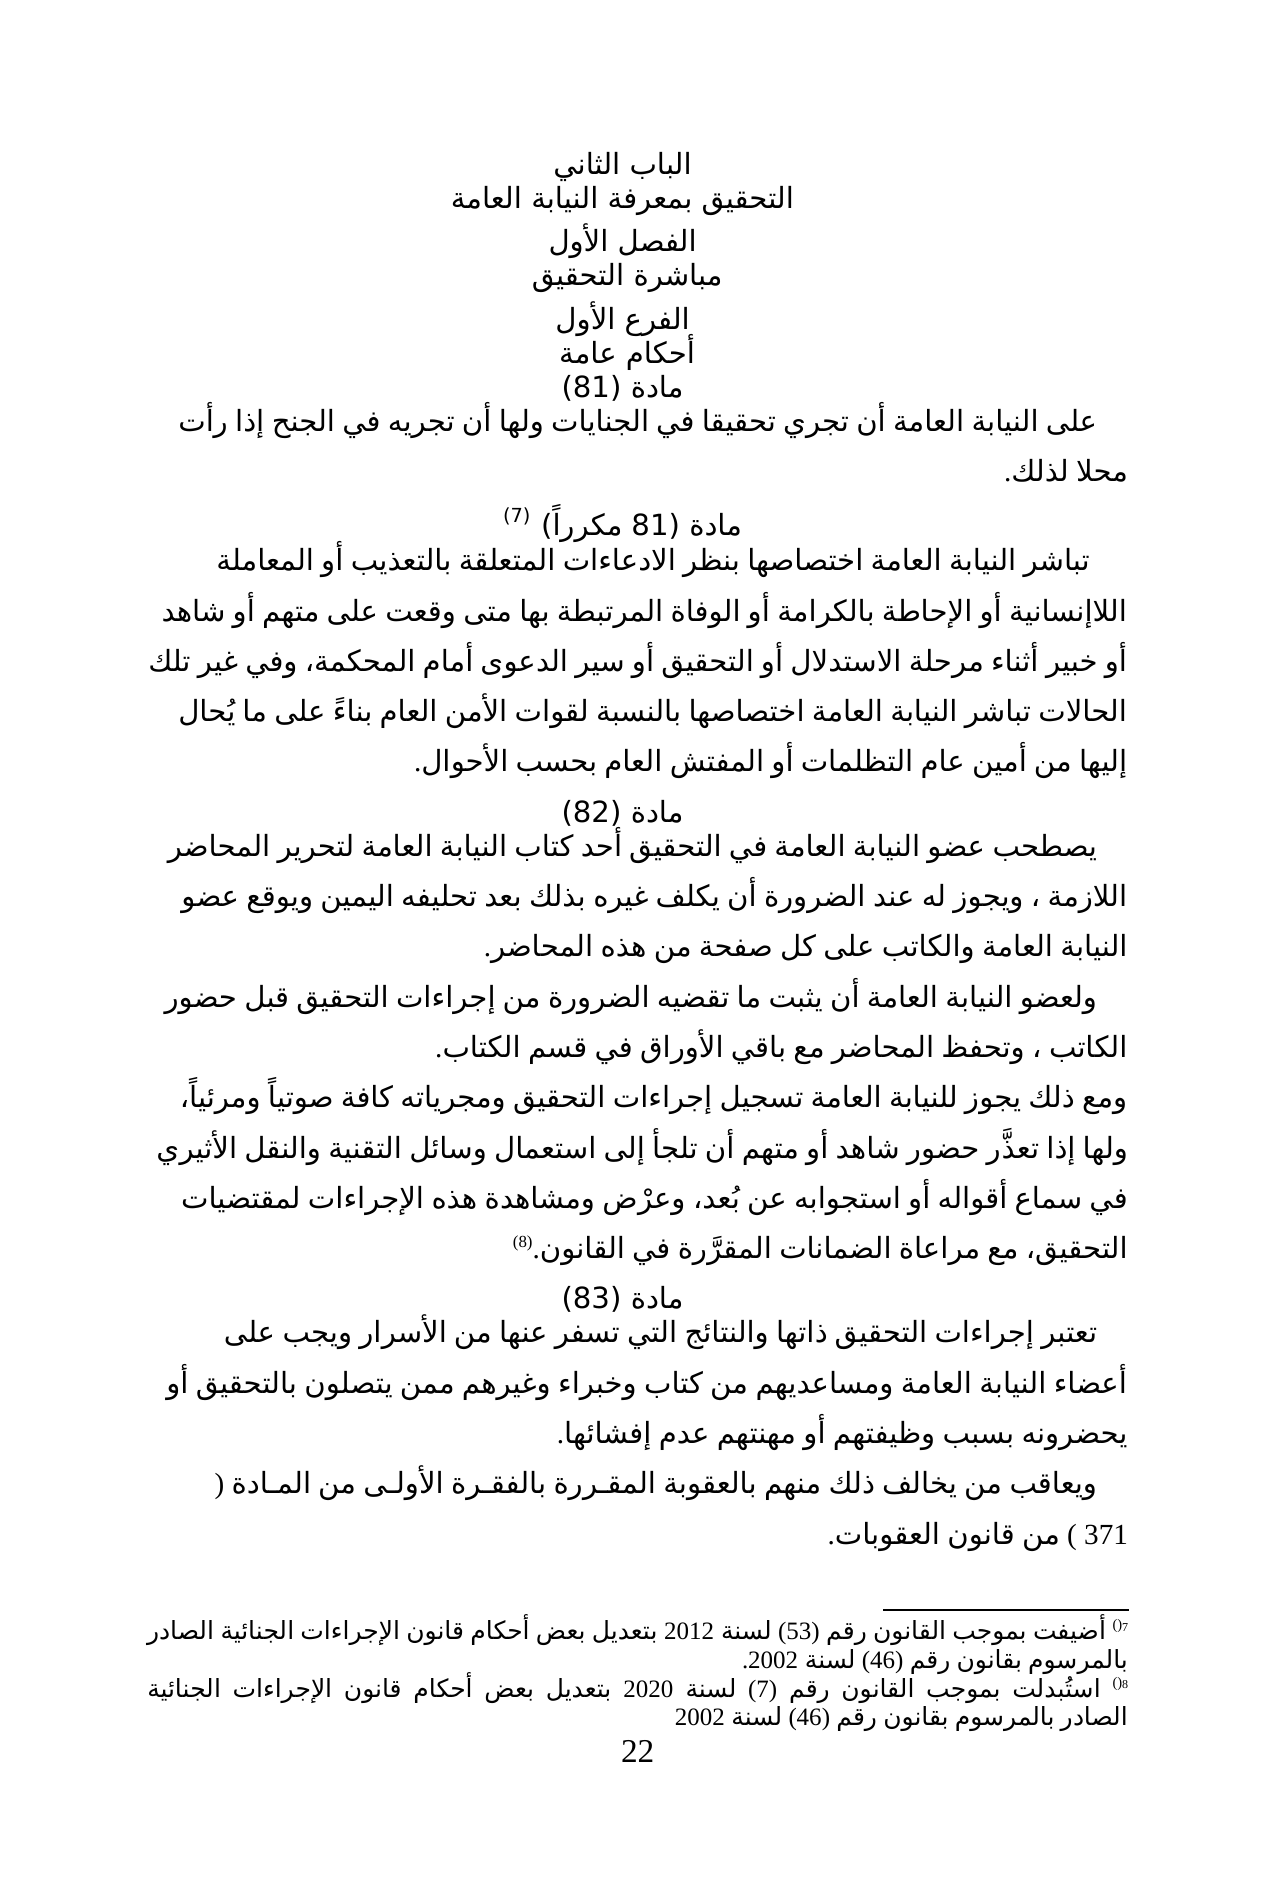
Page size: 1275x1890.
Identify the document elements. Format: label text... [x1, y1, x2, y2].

text على النيابة العامة أن تجري تحقيقا في الجنايات ولها أن تجريه في الجنح إذا رأت محلا لذلك. [147, 404, 1128, 488]
subtitle الباب الثاني [147, 147, 1128, 181]
text ويعاقب من يخالف ذلك منهم بالعقوبة المقـررة بالفقـرة الأولـى من المـادة ( 371 ) من قانون العقوبات. [147, 1467, 1128, 1550]
subtitle مباشرة التحقيق [147, 258, 1128, 292]
subtitle مادة (83) [147, 1282, 1128, 1316]
subtitle مادة (81 مكرراً) () [147, 504, 1128, 543]
text يصطحب عضو النيابة العامة في التحقيق أحد كتاب النيابة العامة لتحرير المحاضر اللازمة ، ويجوز له عند الضرورة أن يكلف غيره بذلك بعد تحليفه اليمين ويوقع عضو النيابة العامة والكاتب على كل صفحة من هذه المحاضر. [147, 829, 1128, 963]
text تعتبر إجراءات التحقيق ذاتها والنتائج التي تسفر عنها من الأسرار ويجب على أعضاء النيابة العامة ومساعديهم من كتاب وخبراء وغيرهم ممن يتصلون بالتحقيق أو يحضرونه بسبب وظيفتهم أو مهنتهم عدم إفشائها. [147, 1316, 1128, 1450]
subtitle الفرع الأول [147, 302, 1128, 336]
subtitle الفصل الأول [147, 224, 1128, 258]
subtitle أحكام عامة [147, 336, 1128, 370]
text تباشر النيابة العامة اختصاصها بنظر الادعاءات المتعلقة بالتعذيب أو المعاملة اللاإنسانية أو الإحاطة بالكرامة أو الوفاة المرتبطة بها متى وقعت على متهم أو شاهد أو خبير أثناء مرحلة الاستدلال أو التحقيق أو سير الدعوى أمام المحكمة، وفي غير تلك الحالات تباشر النيابة العامة اختصاصها بالنسبة لقوات الأمن العام بناءً على ما يُحال إليها من أمين عام التظلمات أو المفتش العام بحسب الأحوال. [147, 543, 1128, 778]
subtitle مادة (81) [147, 370, 1128, 404]
subtitle مادة (82) [147, 795, 1128, 829]
subtitle التحقيق بمعرفة النيابة العامة [147, 181, 1128, 215]
text ومع ذلك يجوز للنيابة العامة تسجيل إجراءات التحقيق ومجرياته كافة صوتياً ومرئياً، ولها إذا تعذَّر حضور شاهد أو متهم أن تلجأ إلى استعمال وسائل التقنية والنقل الأثيري في سماع أقواله أو استجوابه عن بُعد، وعرْض ومشاهدة هذه الإجراءات لمقتضيات التحقيق، مع مراعاة الضمانات المقرَّرة في القانون.() [147, 1080, 1128, 1265]
text ولعضو النيابة العامة أن يثبت ما تقضيه الضرورة من إجراءات التحقيق قبل حضور الكاتب ، وتحفظ المحاضر مع باقي الأوراق في قسم الكتاب. [147, 980, 1128, 1064]
